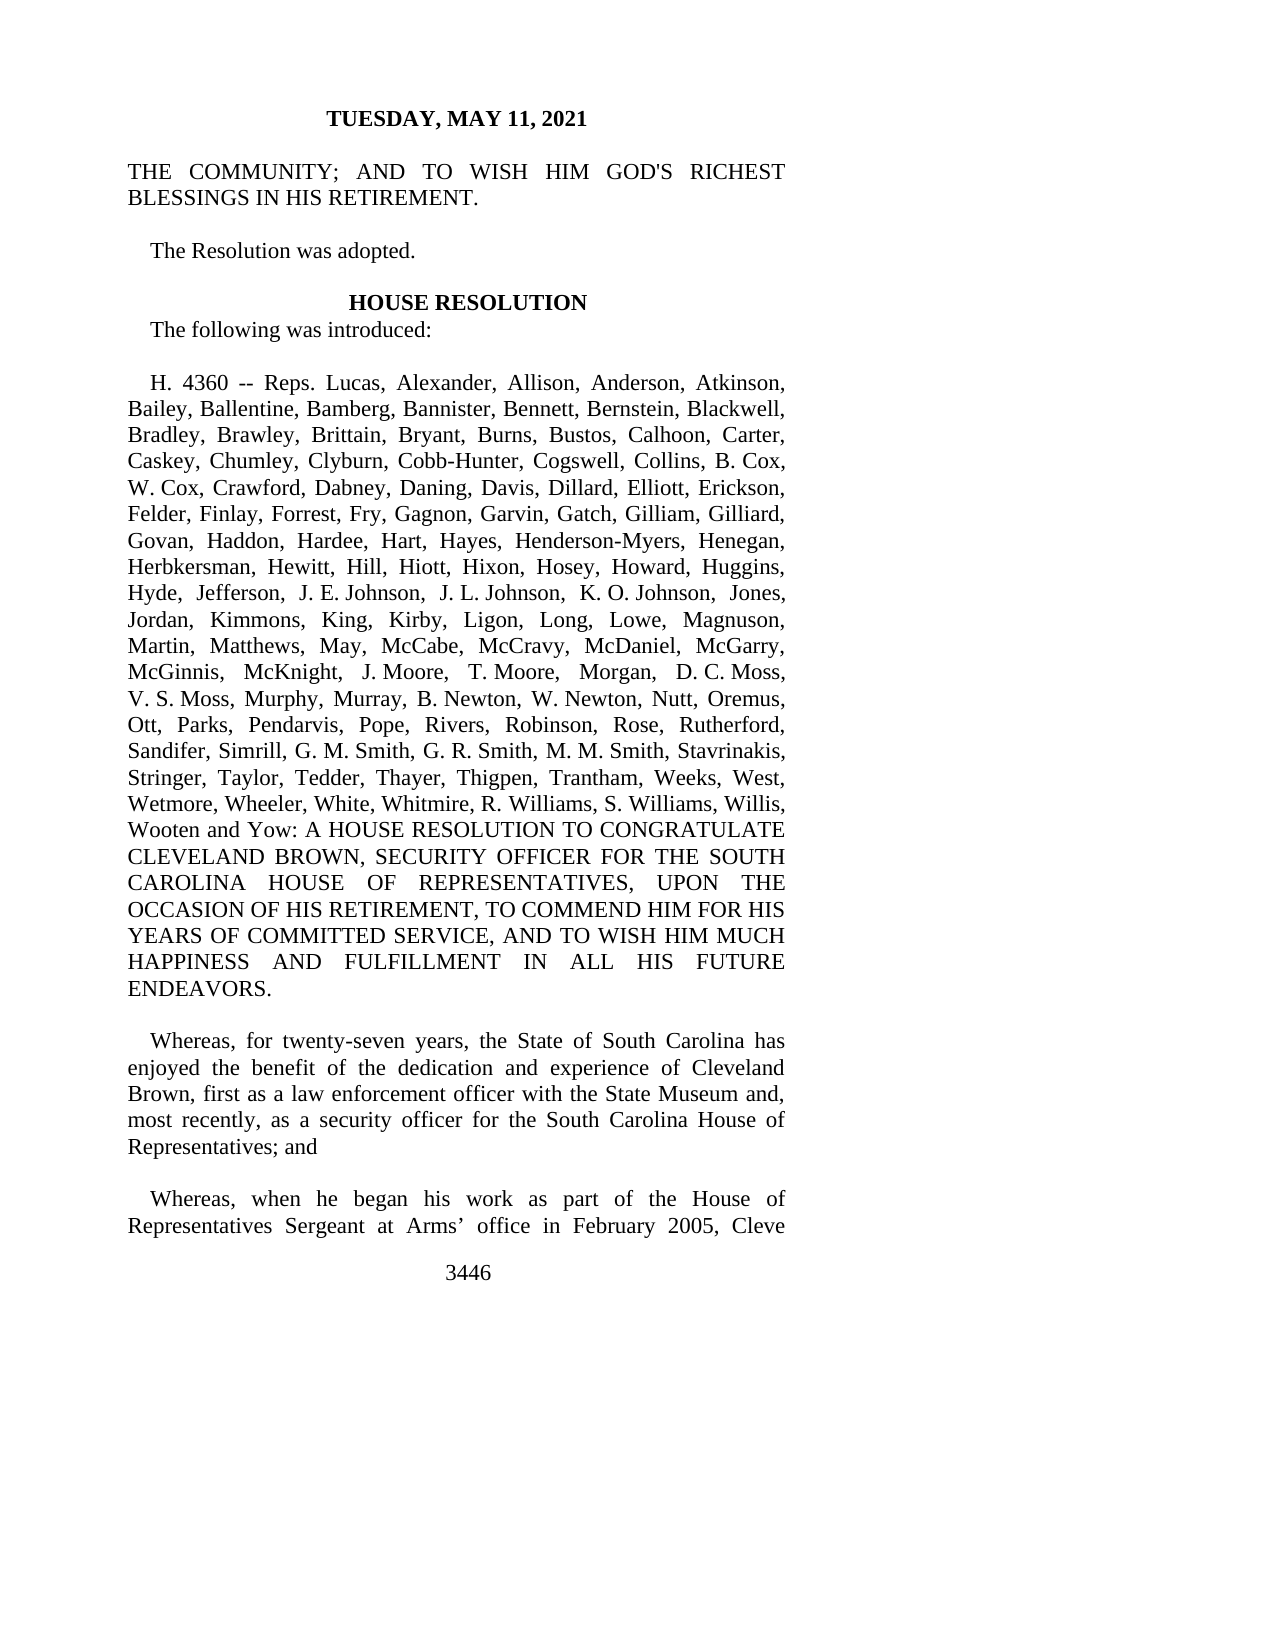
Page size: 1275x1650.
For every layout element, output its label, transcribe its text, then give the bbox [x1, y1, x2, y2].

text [127, 1186, 786, 1238]
text The following was introduced: [127, 316, 786, 342]
text HOUSE RESOLUTION [127, 289, 786, 316]
text H. 4360 -- Reps. Lucas, Alexander, Allison, Anderson, Atkinson, Bailey, Ballentine, Bamberg, Bannister, Bennett, Bernstein, Blackwell, Bradley, Brawley, Brittain, Bryant, Burns, Bustos, Calhoon, Carter, Caskey, Chumley, Clyburn, Cobb-Hunter, Cogswell, Collins, B. Cox, W. Cox, Crawford, Dabney, Daning, Davis, Dillard, Elliott, Erickson, Felder, Finlay, Forrest, Fry, Gagnon, Garvin, Gatch, Gilliam, Gilliard, Govan, Haddon, Hardee, Hart, Hayes, Henderson-Myers, Henegan, Herbkersman, Hewitt, Hill, Hiott, Hixon, Hosey, Howard, Huggins, Hyde, Jefferson, J. E. Johnson, J. L. Johnson, K. O. Johnson, Jones, Jordan, Kimmons, King, Kirby, Ligon, Long, Lowe, Magnuson, Martin, Matthews, May, McCabe, McCravy, McDaniel, McGarry, McGinnis, McKnight, J. Moore, T. Moore, Morgan, D. C. Moss, V. S. Moss, Murphy, Murray, B. Newton, W. Newton, Nutt, Oremus, Ott, Parks, Pendarvis, Pope, Rivers, Robinson, Rose, Rutherford, Sandifer, Simrill, G. M. Smith, G. R. Smith, M. M. Smith, Stavrinakis, Stringer, Taylor, Tedder, Thayer, Thigpen, Trantham, Weeks, West, Wetmore, Wheeler, White, Whitmire, R. Williams, S. Williams, Willis, Wooten and Yow: A HOUSE RESOLUTION TO CONGRATULATE CLEVELAND BROWN, SECURITY OFFICER FOR THE SOUTH CAROLINA HOUSE OF REPRESENTATIVES, UPON THE OCCASION OF HIS RETIREMENT, TO COMMEND HIM FOR HIS YEARS OF COMMITTED SERVICE, AND TO WISH HIM MUCH HAPPINESS AND FULFILLMENT IN ALL HIS FUTURE ENDEAVORS. [127, 368, 786, 1001]
text Whereas, for twenty-seven years, the State of South Carolina has enjoyed the benefit of the dedication and experience of Cleveland Brown, first as a law enforcement officer with the State Museum and, most recently, as a security officer for the South Carolina House of Representatives; and [127, 1027, 786, 1159]
text The Resolution was adopted. [127, 237, 786, 263]
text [127, 158, 786, 210]
